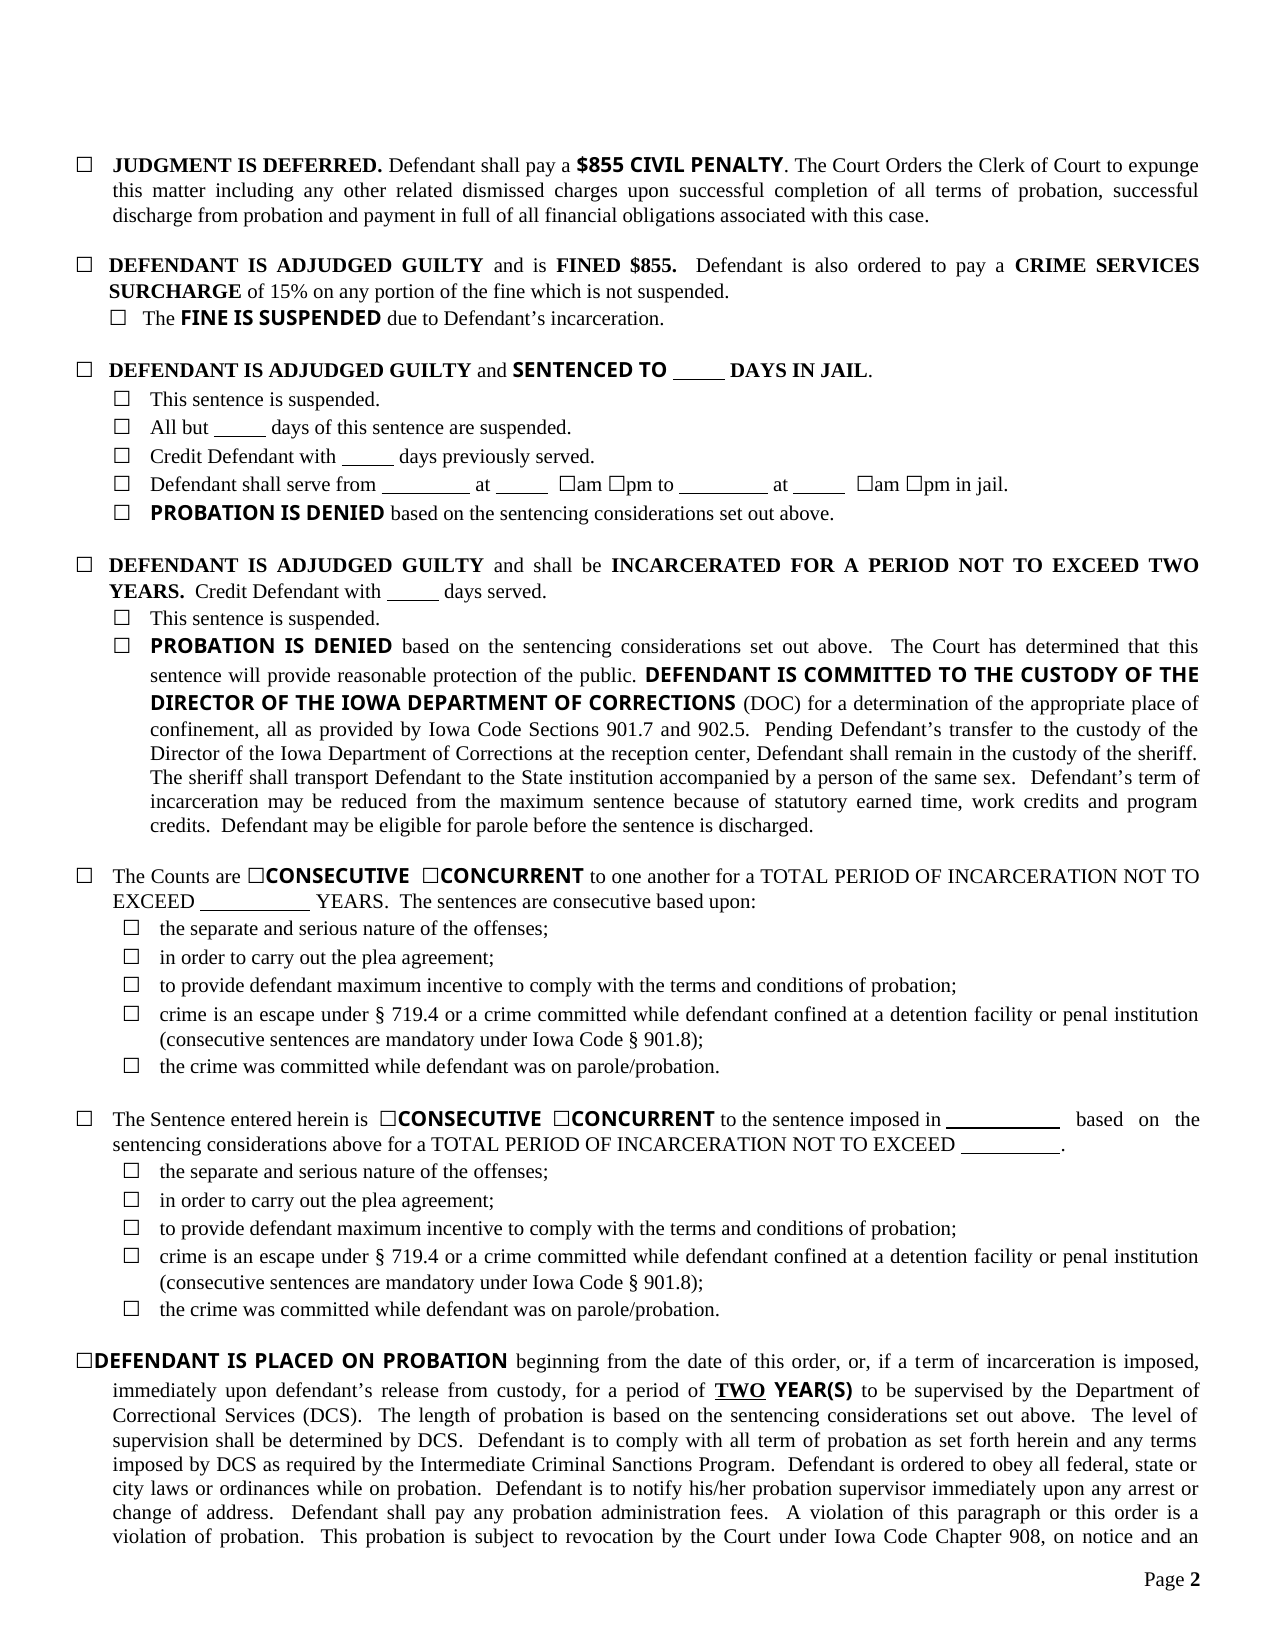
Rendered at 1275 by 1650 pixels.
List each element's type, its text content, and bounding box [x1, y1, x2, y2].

text the separate and serious nature of the offenses; [122, 1156, 1200, 1185]
text The fine is suspended due to Defendant’s incarceration. [109, 303, 1200, 332]
text Credit Defendant with days previously served. [112, 441, 1200, 469]
text in order to carry out the plea agreement; [122, 942, 1200, 970]
text crime is an escape under § 719.4 or a crime committed while defendant confined at a detention facility or penal institution (consecutive sentences are mandatory under Iowa Code § 901.8); [122, 999, 1200, 1051]
text DEFENDANT IS ADJUDGED GUILTY and sentenced to DAYS IN JAIL. [75, 356, 1200, 384]
text Defendant shall serve from at am pm to at am pm in jail. [112, 469, 1200, 498]
text JUDGMENT IS DEFERRED. Defendant shall pay a $855 civil penalty. The Court Orders the Clerk of Court to expunge this matter including any other related dismissed charges upon successful completion of all terms of probation, successful discharge from probation and payment in full of all financial obligations associated with this case. [75, 150, 1200, 227]
text to provide defendant maximum incentive to comply with the terms and conditions of probation; [122, 1213, 1200, 1242]
text DEFENDANT IS ADJUDGED GUILTY and is fined $855. Defendant is also ordered to pay a CRIME SERVICES SURCHARGE of 15% on any portion of the fine which is not suspended. [75, 251, 1200, 303]
text The Sentence entered herein is Consecutive Concurrent to the sentence imposed in based on the sentencing considerations above for a TOTAL PERIOD OF INCARCERATION NOT TO EXCEED . [75, 1104, 1200, 1156]
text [75, 1347, 1200, 1548]
text DEFENDANT IS ADJUDGED GUILTY and shall be INCARCERATED FOR A PERIOD NOT TO EXCEED TWO YEARS. Credit Defendant with days served. [75, 550, 1200, 603]
text in order to carry out the plea agreement; [122, 1185, 1200, 1213]
text This sentence is suspended. [112, 384, 1200, 412]
text All but days of this sentence are suspended. [112, 412, 1200, 441]
text Probation is denied based on the sentencing considerations set out above. The Court has determined that this sentence will provide reasonable protection of the public. Defendant is committed to the custody of the Director of the Iowa Department of Corrections (DOC) for a determination of the appropriate place of confinement, all as provided by Iowa Code Sections 901.7 and 902.5. Pending Defendant’s transfer to the custody of the Director of the Iowa Department of Corrections at the reception center, Defendant shall remain in the custody of the sheriff. The sheriff shall transport Defendant to the State institution accompanied by a person of the same sex. Defendant’s term of incarceration may be reduced from the maximum sentence because of statutory earned time, work credits and program credits. Defendant may be eligible for parole before the sentence is discharged. [112, 631, 1200, 837]
text The Counts are Consecutive Concurrent to one another for a TOTAL PERIOD OF INCARCERATION NOT TO EXCEED YEARS. The sentences are consecutive based upon: [75, 861, 1200, 913]
text crime is an escape under § 719.4 or a crime committed while defendant confined at a detention facility or penal institution (consecutive sentences are mandatory under Iowa Code § 901.8); [122, 1242, 1200, 1294]
text the crime was committed while defendant was on parole/probation. [122, 1051, 1200, 1080]
text to provide defendant maximum incentive to comply with the terms and conditions of probation; [122, 970, 1200, 999]
text the separate and serious nature of the offenses; [122, 913, 1200, 942]
text the crime was committed while defendant was on parole/probation. [122, 1294, 1200, 1322]
text Probation is denied based on the sentencing considerations set out above. [112, 498, 1200, 526]
text This sentence is suspended. [79, 603, 1200, 631]
